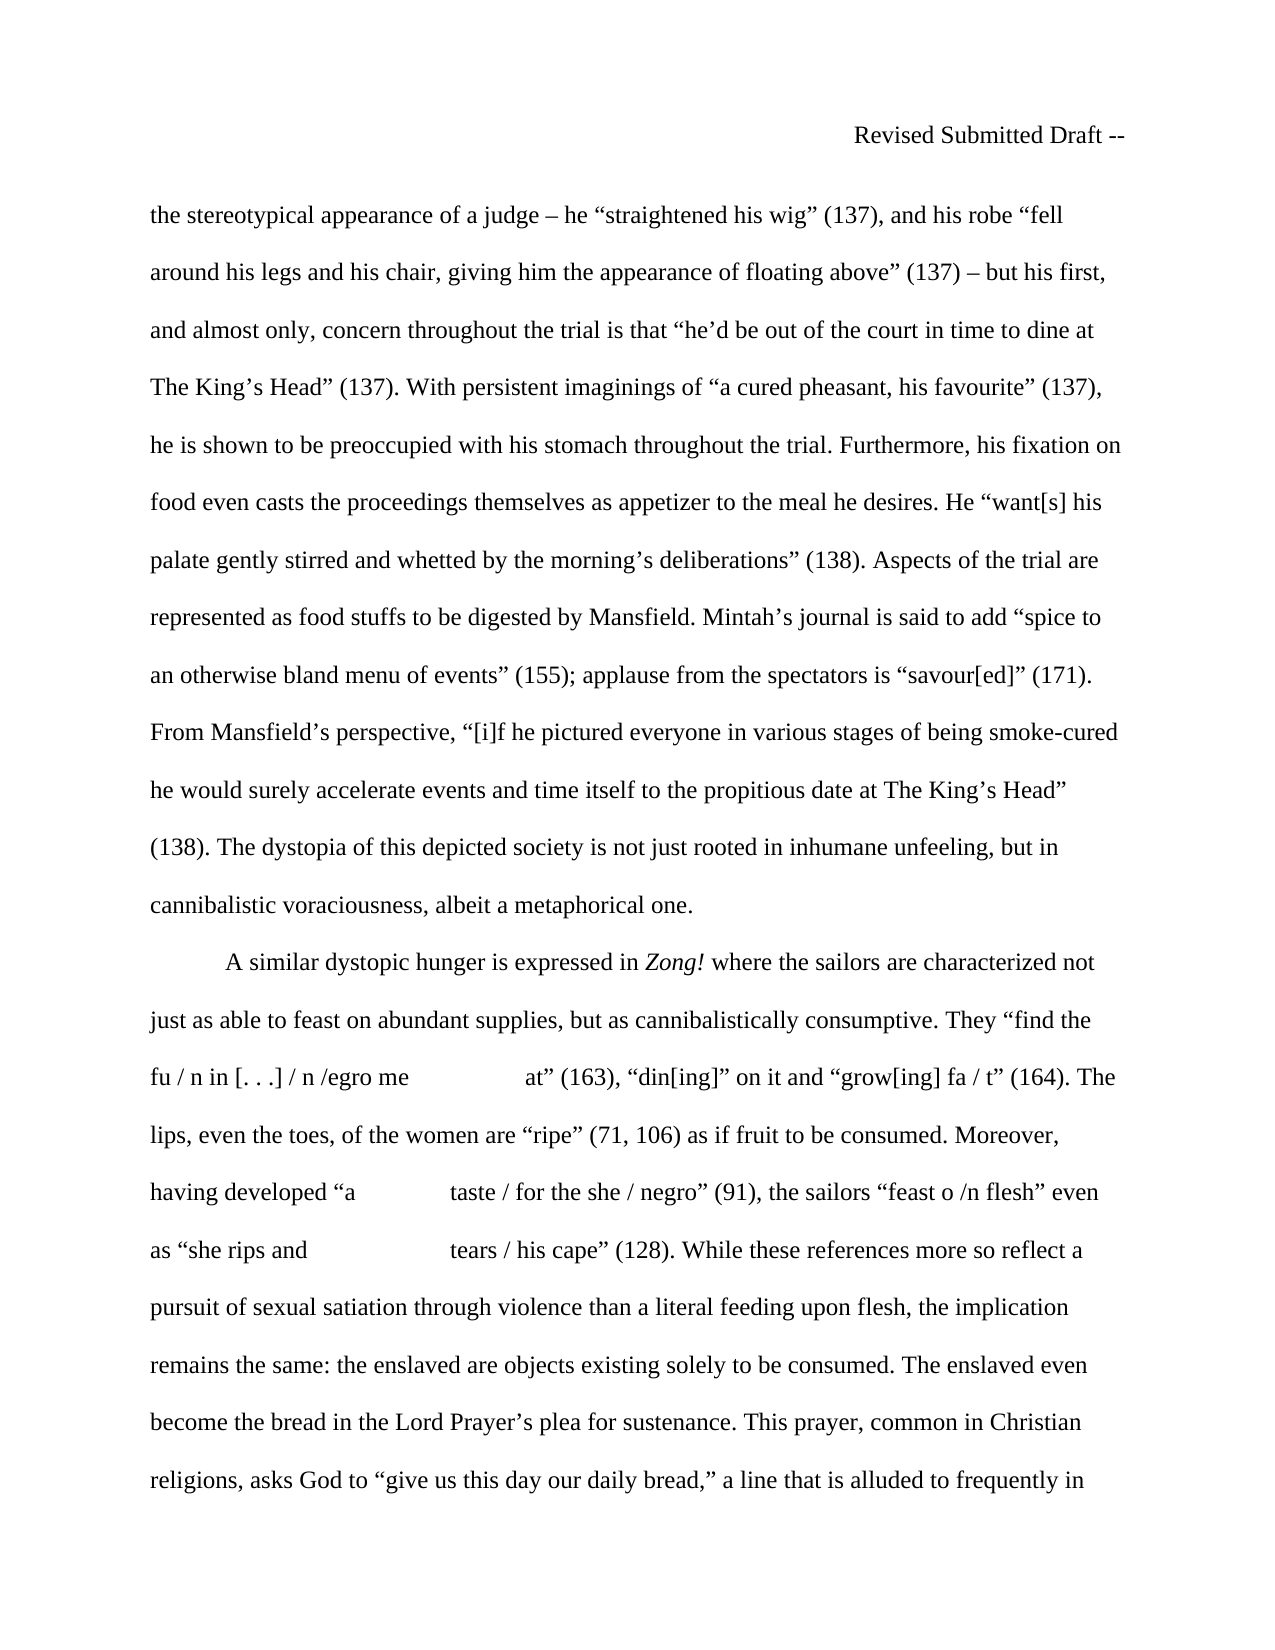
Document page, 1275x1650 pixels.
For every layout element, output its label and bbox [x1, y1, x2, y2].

text [150, 947, 1125, 1494]
text [150, 200, 1125, 919]
